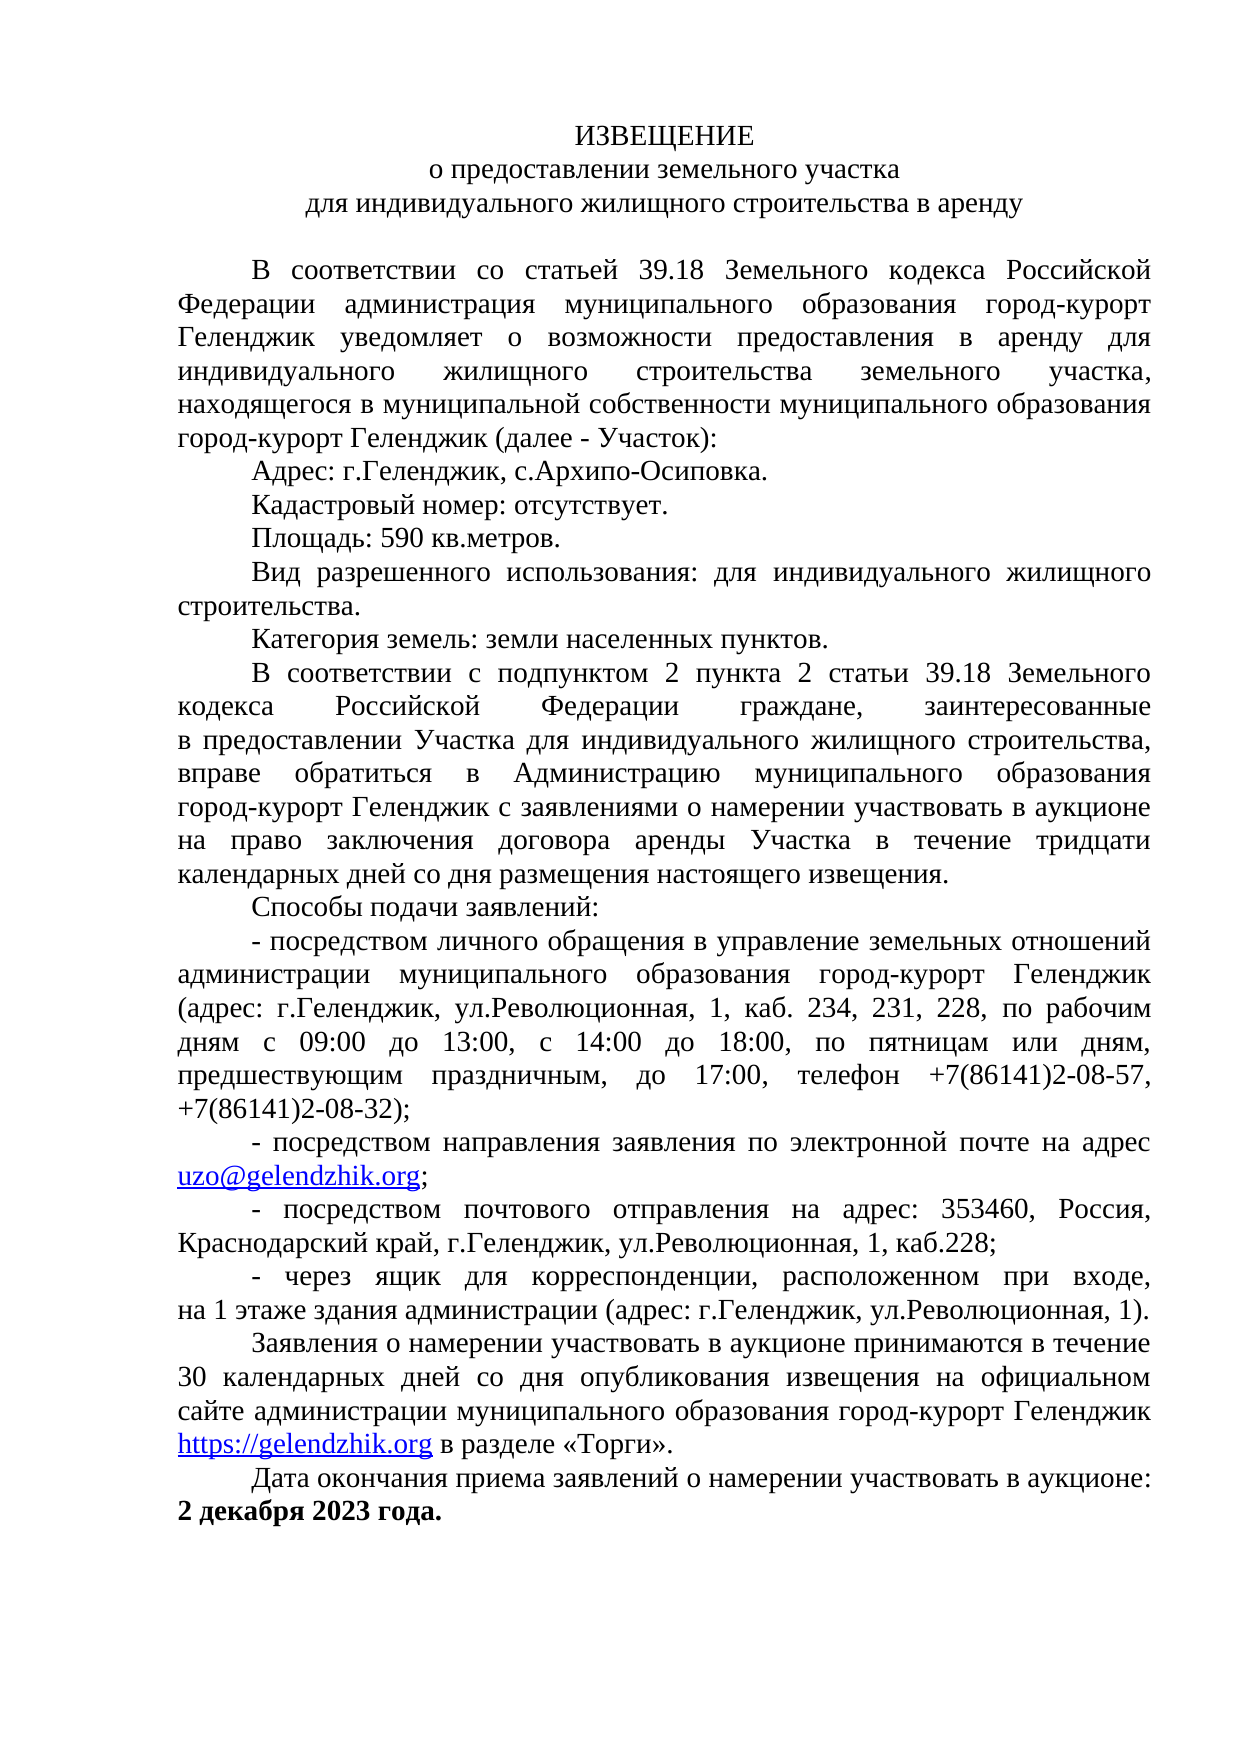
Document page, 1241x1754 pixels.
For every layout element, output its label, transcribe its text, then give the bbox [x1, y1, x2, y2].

text - посредством личного обращения в управление земельных отношений администрации муниципального образования город-курорт Геленджик (адрес: г.Геленджик, ул.Революционная, 1, каб. 234, 231, 228, по рабочим дням с 09:00 до 13:00, с 14:00 до 18:00, по пятницам или дням, предшествующим праздничным, до 17:00, телефон +7(86141)2-08-57, +7(86141)2-08-32); [177, 923, 1152, 1124]
text Заявления о намерении участвовать в аукционе принимаются в течение 30 календарных дней со дня опубликования извещения на официальном сайте администрации муниципального образования город-курорт Геленджик https://gelendzhik.org в разделе «Торги». [177, 1326, 1152, 1460]
text ИЗВЕЩЕНИЕ [177, 118, 1152, 152]
text В соответствии со статьей 39.18 Земельного кодекса Российской Федерации администрация муниципального образования город-курорт Геленджик уведомляет о возможности предоставления в аренду для индивидуального жилищного строительства земельного участка, находящегося в муниципальной собственности муниципального образования город-курорт Геленджик (далее - Участок): [177, 252, 1152, 453]
text Кадастровый номер: отсутствует. [177, 487, 1152, 521]
text В соответствии с подпунктом 2 пункта 2 статьи 39.18 Земельного кодекса Российской Федерации граждане, заинтересованные в предоставлении Участка для индивидуального жилищного строительства, вправе обратиться в Администрацию муниципального образования город-курорт Геленджик с заявлениями о намерении участвовать в аукционе на право заключения договора аренды Участка в течение тридцати календарных дней со дня размещения настоящего извещения. [177, 655, 1152, 889]
text - посредством направления заявления по электронной почте на адрес uzo@gelendzhik.org; [177, 1124, 1152, 1191]
text Площадь: 590 кв.метров. [177, 521, 1152, 554]
text о предоставлении земельного участка [177, 152, 1152, 185]
text - через ящик для корреспонденции, расположенном при входе, на 1 этаже здания администрации (адрес: г.Геленджик, ул.Революционная, 1). [177, 1258, 1152, 1326]
text - посредством почтового отправления на адрес: 353460, Россия, Краснодарский край, г.Геленджик, ул.Революционная, 1, каб.228; [177, 1191, 1152, 1258]
text Адрес: г.Геленджик, с.Архипо-Осиповка. [177, 453, 1152, 487]
text Дата окончания приема заявлений о намерении участвовать в аукционе: 2 декабря 2023 года. [177, 1460, 1152, 1527]
text для индивидуального жилищного строительства в аренду [177, 185, 1152, 219]
text Вид разрешенного использования: для индивидуального жилищного строительства. [177, 554, 1152, 621]
text Способы подачи заявлений: [177, 889, 1152, 923]
text Категория земель: земли населенных пунктов. [177, 621, 1152, 655]
